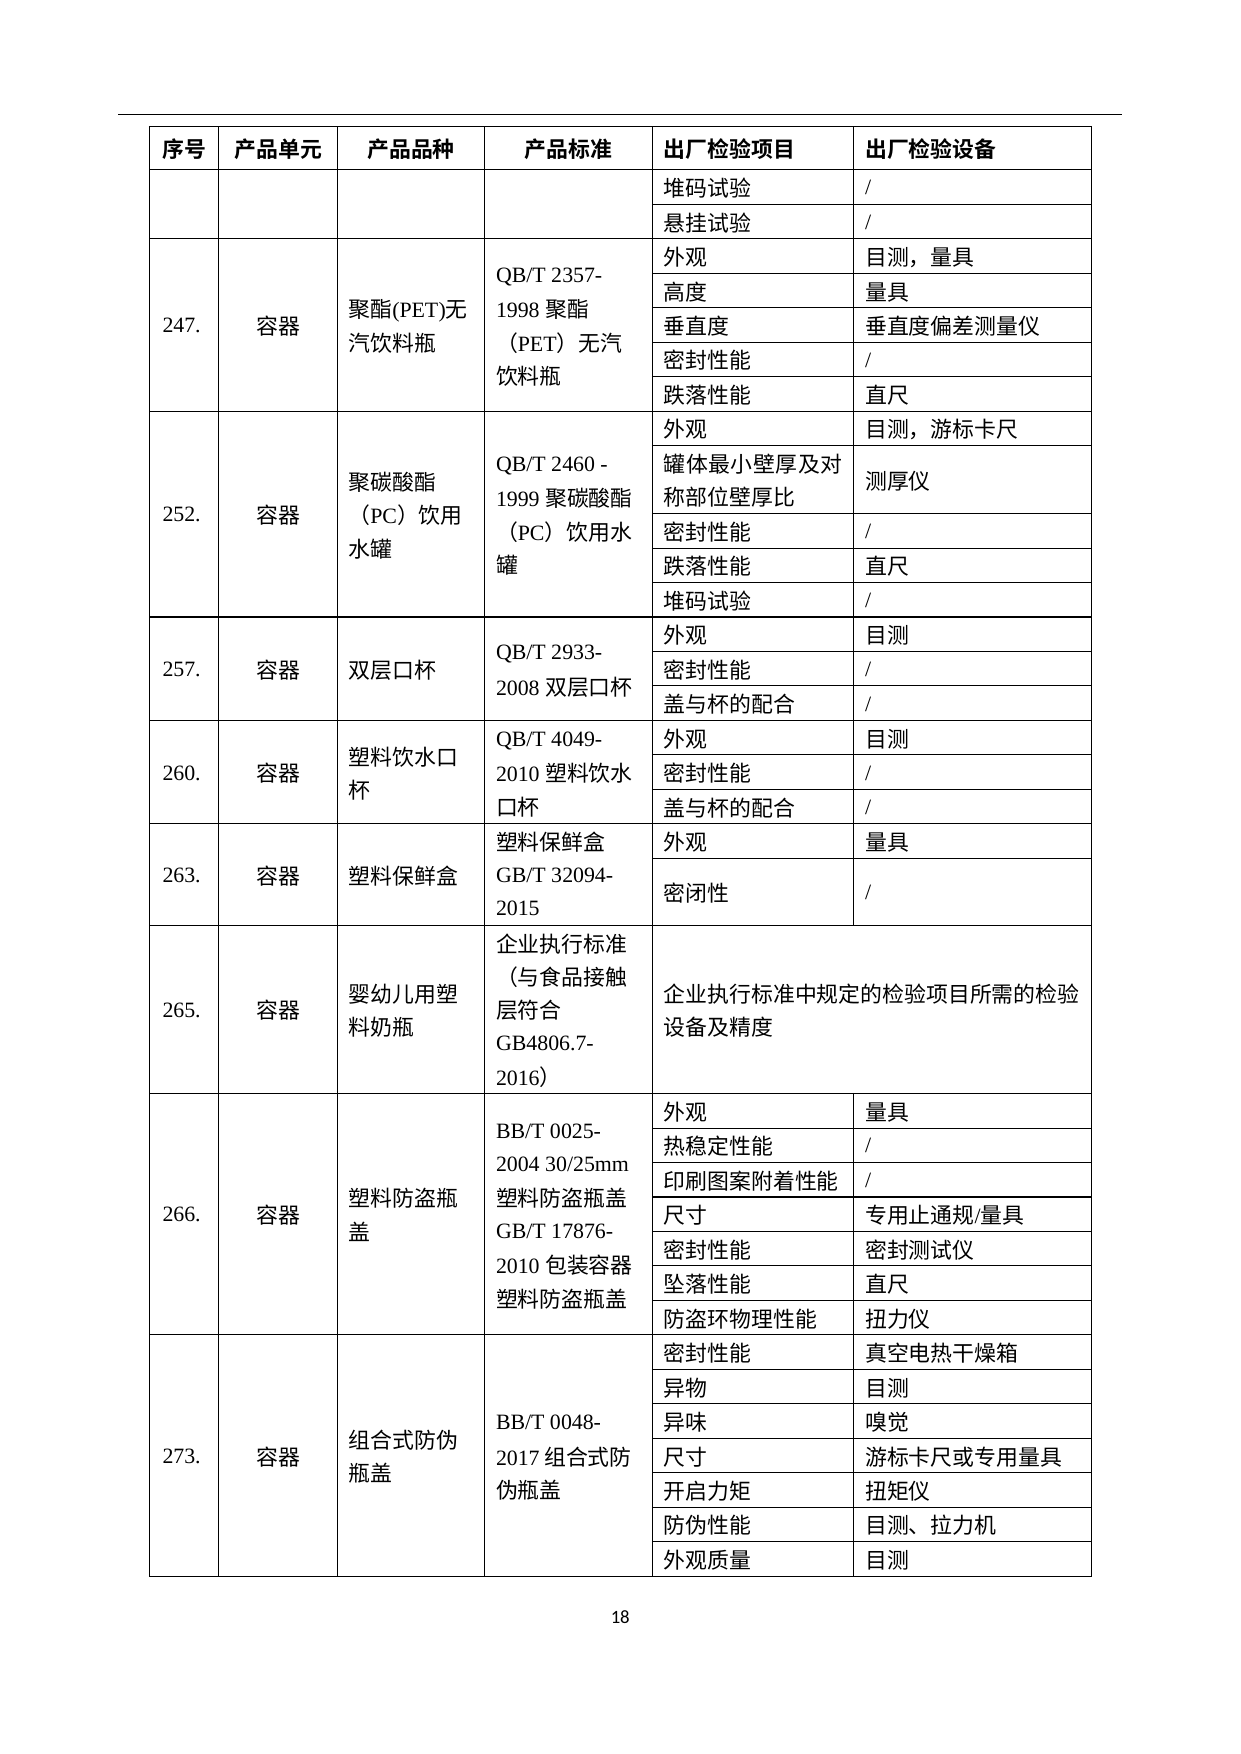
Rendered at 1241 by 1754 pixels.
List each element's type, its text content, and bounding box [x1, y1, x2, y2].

table_cell 防伪性能 [653, 1508, 853, 1541]
table_cell [150, 239, 218, 411]
table_cell 密封测试仪 [854, 1232, 1091, 1265]
table_cell 目测 [854, 721, 1091, 754]
table_cell 扭力仪 [854, 1301, 1091, 1334]
table_cell 测厚仪 [854, 446, 1091, 513]
table_cell [150, 1335, 218, 1576]
table_cell QB/T 2357-1998 聚酯（PET）无汽饮料瓶 [485, 239, 652, 411]
table_cell 垂直度偏差测量仪 [854, 308, 1091, 342]
table_cell QB/T 4049-2010 塑料饮水口杯 [485, 721, 652, 823]
table_cell / [854, 205, 1091, 238]
table_cell 盖与杯的配合 [653, 790, 853, 823]
table_cell / [854, 170, 1091, 204]
table_cell 真空电热干燥箱 [854, 1335, 1091, 1369]
table_cell 堆码试验 [653, 583, 853, 616]
table_cell 直尺 [854, 1266, 1091, 1300]
table_cell 外观质量 [653, 1542, 853, 1576]
table_cell 高度 [653, 274, 853, 307]
table_cell 容器 [219, 1094, 337, 1334]
table_cell 跌落性能 [653, 549, 853, 582]
table_header 出厂检验设备 [854, 127, 1091, 169]
table_cell 容器 [219, 926, 337, 1093]
table_cell 专用止通规/量具 [854, 1198, 1091, 1231]
table_cell 塑料保鲜盒 GB/T 32094-2015 [485, 824, 652, 925]
table_cell / [854, 790, 1091, 823]
table_cell 游标卡尺或专用量具 [854, 1439, 1091, 1472]
table_cell 企业执行标准中规定的检验项目所需的检验设备及精度 [653, 926, 1091, 1093]
table_cell 外观 [653, 618, 853, 651]
table_cell 外观 [653, 239, 853, 273]
table_cell 垂直度 [653, 308, 853, 342]
table_header 出厂检验项目 [653, 127, 853, 169]
table_cell [150, 721, 218, 823]
table_cell 外观 [653, 412, 853, 445]
table_cell 密封性能 [653, 514, 853, 547]
table_cell 开启力矩 [653, 1473, 853, 1507]
table_header 产品标准 [485, 127, 652, 169]
table_cell / [854, 1163, 1091, 1196]
table_cell / [854, 686, 1091, 720]
table_cell 扭矩仪 [854, 1473, 1091, 1507]
table_cell / [854, 859, 1091, 925]
table_cell 容器 [219, 618, 337, 720]
table_cell 印刷图案附着性能 [653, 1163, 853, 1196]
table_cell 组合式防伪瓶盖 [338, 1335, 484, 1576]
table_cell 尺寸 [653, 1198, 853, 1231]
table_cell BB/T 0048-2017组合式防伪瓶盖 [485, 1335, 652, 1576]
table_cell 容器 [219, 1335, 337, 1576]
table_cell 容器 [219, 824, 337, 925]
table_cell 密封性能 [653, 1335, 853, 1369]
table_cell 外观 [653, 721, 853, 754]
table_cell 容器 [219, 721, 337, 823]
table_cell 量具 [854, 1094, 1091, 1127]
table_cell [150, 1094, 218, 1334]
table_cell [150, 824, 218, 925]
table_cell 容器 [219, 239, 337, 411]
table_cell 直尺 [854, 377, 1091, 411]
table_cell 悬挂试验 [653, 205, 853, 238]
table_cell 目测，游标卡尺 [854, 412, 1091, 445]
table_header 产品品种 [338, 127, 484, 169]
table_cell 堆码试验 [653, 170, 853, 204]
table_cell 目测 [854, 1542, 1091, 1576]
table_cell 容器 [219, 412, 337, 616]
table_cell 聚酯(PET)无汽饮料瓶 [338, 239, 484, 411]
table_cell 婴幼儿用塑料奶瓶 [338, 926, 484, 1093]
table_cell BB/T 0025-2004 30/25mm塑料防盗瓶盖 GB/T 17876-2010 包装容器塑料防盗瓶盖 [485, 1094, 652, 1334]
table_header 序号 [150, 127, 218, 169]
table_cell 密封性能 [653, 343, 853, 376]
table_cell 塑料饮水口杯 [338, 721, 484, 823]
table_cell / [854, 343, 1091, 376]
table_cell 异物 [653, 1370, 853, 1403]
table_cell 直尺 [854, 549, 1091, 582]
table_cell 目测 [854, 618, 1091, 651]
table_header 产品单元 [219, 127, 337, 169]
table_cell 跌落性能 [653, 377, 853, 411]
table_cell 异味 [653, 1404, 853, 1438]
table_cell 外观 [653, 824, 853, 858]
table_cell QB/T 2933-2008 双层口杯 [485, 618, 652, 720]
table_cell [150, 618, 218, 720]
table_cell / [854, 1129, 1091, 1162]
table_cell 目测，量具 [854, 239, 1091, 273]
table_cell 量具 [854, 824, 1091, 858]
table_cell 密闭性 [653, 859, 853, 925]
table_cell [150, 412, 218, 616]
table_cell [150, 926, 218, 1093]
table_cell 尺寸 [653, 1439, 853, 1472]
table_cell / [854, 755, 1091, 789]
table_cell 密封性能 [653, 755, 853, 789]
table_cell 盖与杯的配合 [653, 686, 853, 720]
table_cell 嗅觉 [854, 1404, 1091, 1438]
table_cell 罐体最小壁厚及对称部位壁厚比 [653, 446, 853, 513]
table_cell 塑料保鲜盒 [338, 824, 484, 925]
table_cell 目测 [854, 1370, 1091, 1403]
table_cell 坠落性能 [653, 1266, 853, 1300]
table_cell / [854, 583, 1091, 616]
table_cell QB/T 2460 -1999 聚碳酸酯（PC）饮用水罐 [485, 412, 652, 616]
table_cell 外观 [653, 1094, 853, 1127]
table_cell 塑料防盗瓶盖 [338, 1094, 484, 1334]
table_cell 密封性能 [653, 652, 853, 685]
table_cell 聚碳酸酯（PC）饮用水罐 [338, 412, 484, 616]
table_cell 密封性能 [653, 1232, 853, 1265]
table_cell 双层口杯 [338, 618, 484, 720]
table_cell 热稳定性能 [653, 1129, 853, 1162]
table_cell 目测、拉力机 [854, 1508, 1091, 1541]
table_cell 防盗环物理性能 [653, 1301, 853, 1334]
table_cell 量具 [854, 274, 1091, 307]
table_cell / [854, 514, 1091, 547]
table_cell / [854, 652, 1091, 685]
table_cell 企业执行标准（与食品接触层符合GB4806.7-2016） [485, 926, 652, 1093]
